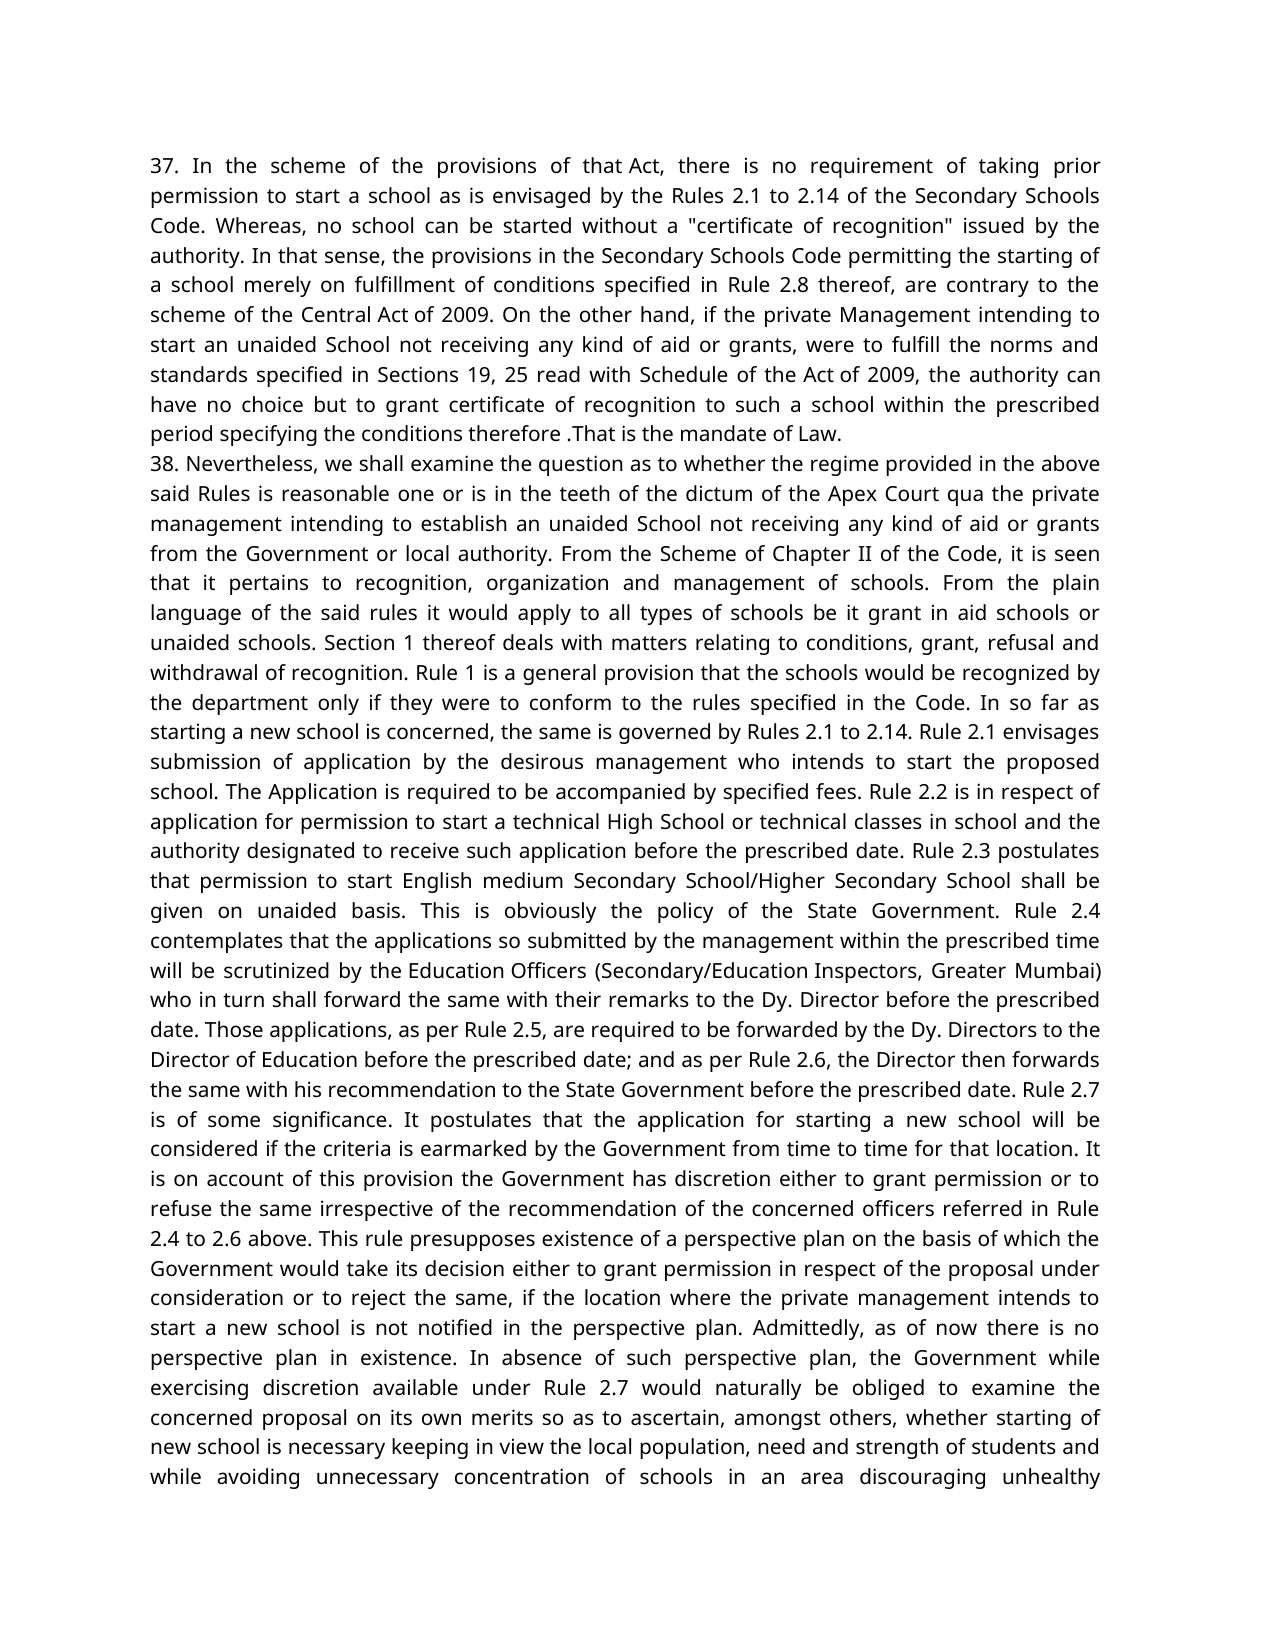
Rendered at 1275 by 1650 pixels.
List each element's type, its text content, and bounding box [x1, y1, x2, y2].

text 37. In the scheme of the provisions of that Act, there is no requirement of taking prior permission to start a school as is envisaged by the Rules 2.1 to 2.14 of the Secondary Schools Code. Whereas, no school can be started without a "certificate of recognition" issued by the authority. In that sense, the provisions in the Secondary Schools Code permitting the starting of a school merely on fulfillment of conditions specified in Rule 2.8 thereof, are contrary to the scheme of the Central Act of 2009. On the other hand, if the private Management intending to start an unaided School not receiving any kind of aid or grants, were to fulfill the norms and standards specified in Sections 19, 25 read with Schedule of the Act of 2009, the authority can have no choice but to grant certificate of recognition to such a school within the prescribed period specifying the conditions therefore .That is the mandate of Law. [150, 150, 1102, 448]
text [150, 448, 1102, 1491]
